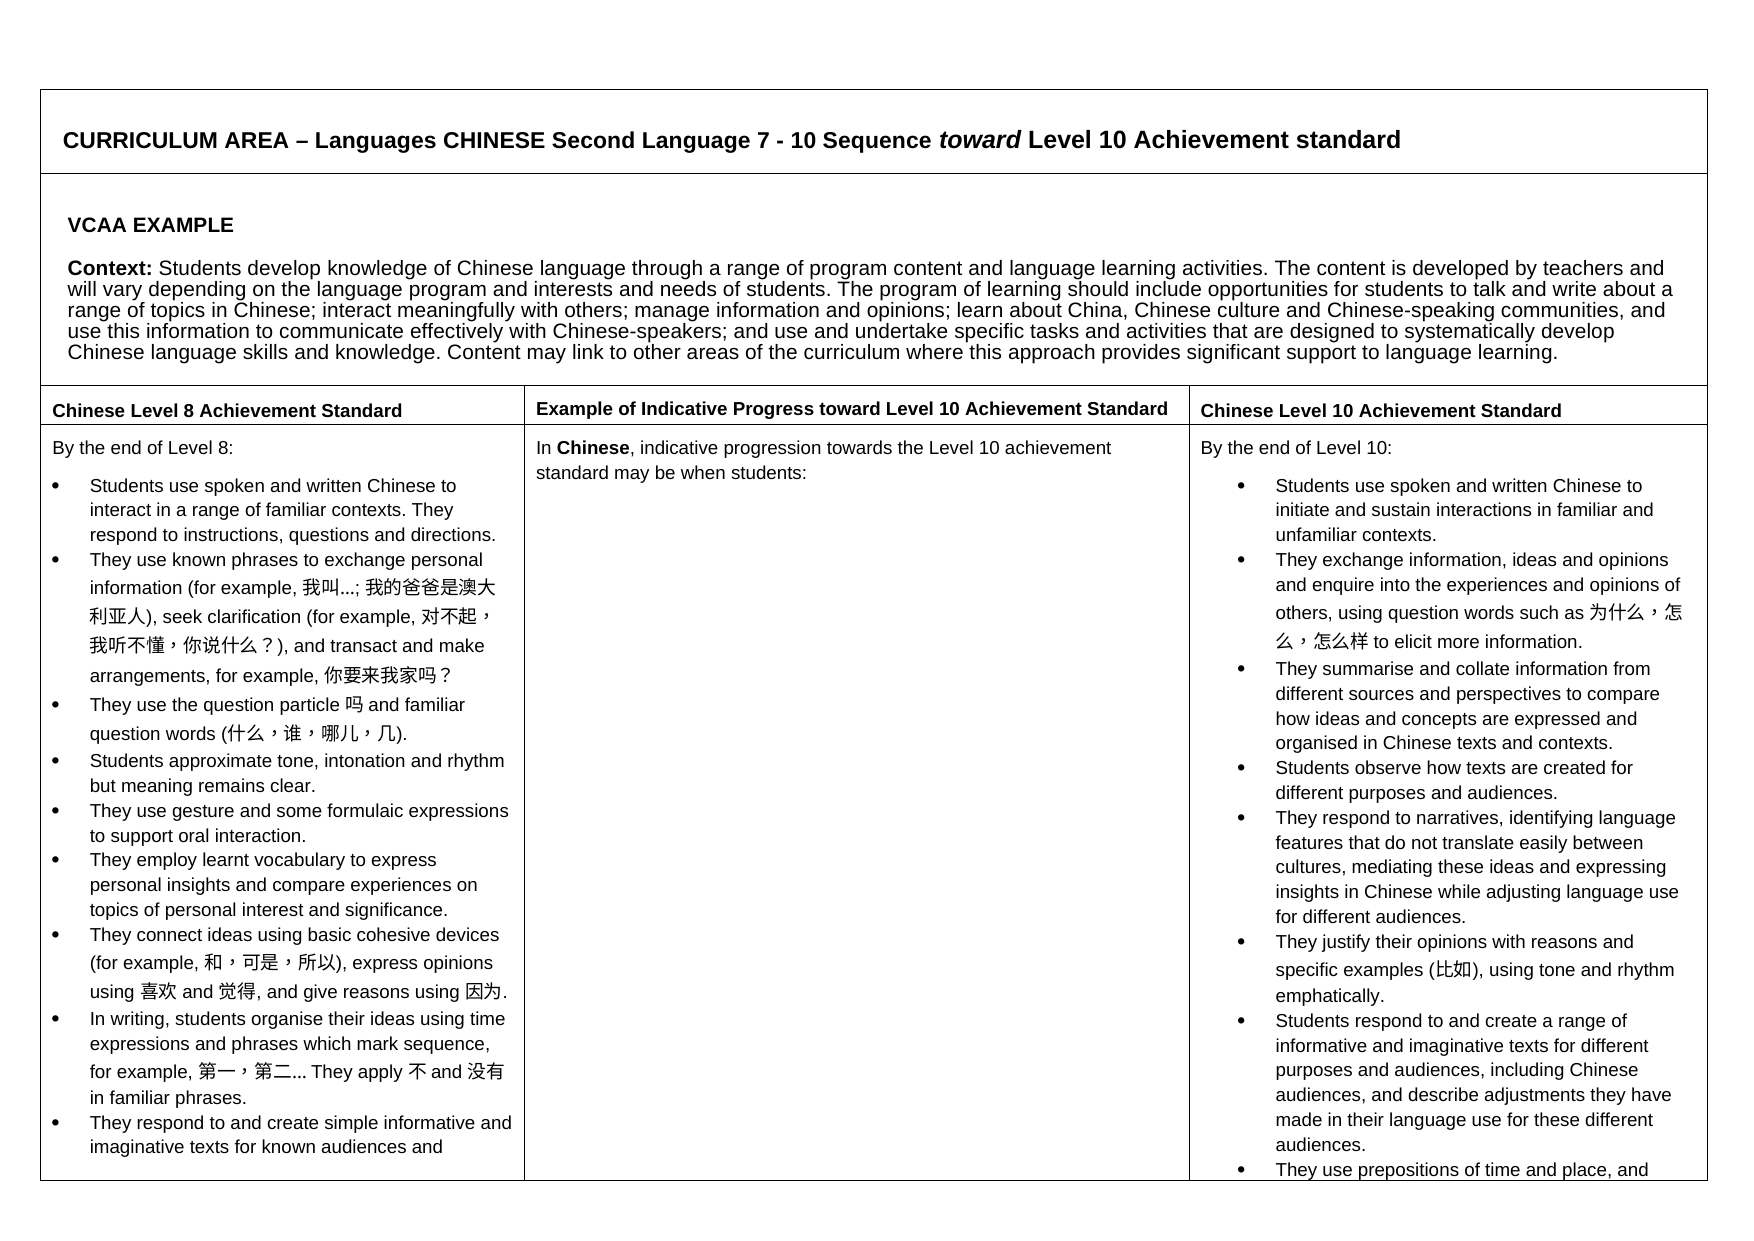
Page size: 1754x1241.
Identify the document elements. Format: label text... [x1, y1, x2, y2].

table_header CURRICULUM AREA – Languages CHINESE Second Language 7 - 10 Sequence toward Level 10 Achievement standard [41, 90, 1707, 173]
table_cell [1190, 425, 1707, 1180]
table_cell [525, 425, 1189, 1180]
table_cell VCAA EXAMPLE Context: Students develop knowledge of Chinese language through a range of program content and language learning activities. The content is developed by teachers and will vary depending on the language program and interests and needs of students. The program of learning should include opportunities for students to talk and write about a range of topics in Chinese; interact meaningfully with others; manage information and opinions; learn about China, Chinese culture and Chinese-speaking communities, and use this information to communicate effectively with Chinese-speakers; and use and undertake specific tasks and activities that are designed to systematically develop Chinese language skills and knowledge. Content may link to other areas of the curriculum where this approach provides significant support to language learning. [41, 174, 1707, 384]
table_cell Chinese Level 10 Achievement Standard [1190, 386, 1707, 423]
table_cell Example of Indicative Progress toward Level 10 Achievement Standard [525, 386, 1189, 423]
table_cell Chinese Level 8 Achievement Standard [41, 386, 524, 423]
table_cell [41, 425, 524, 1180]
